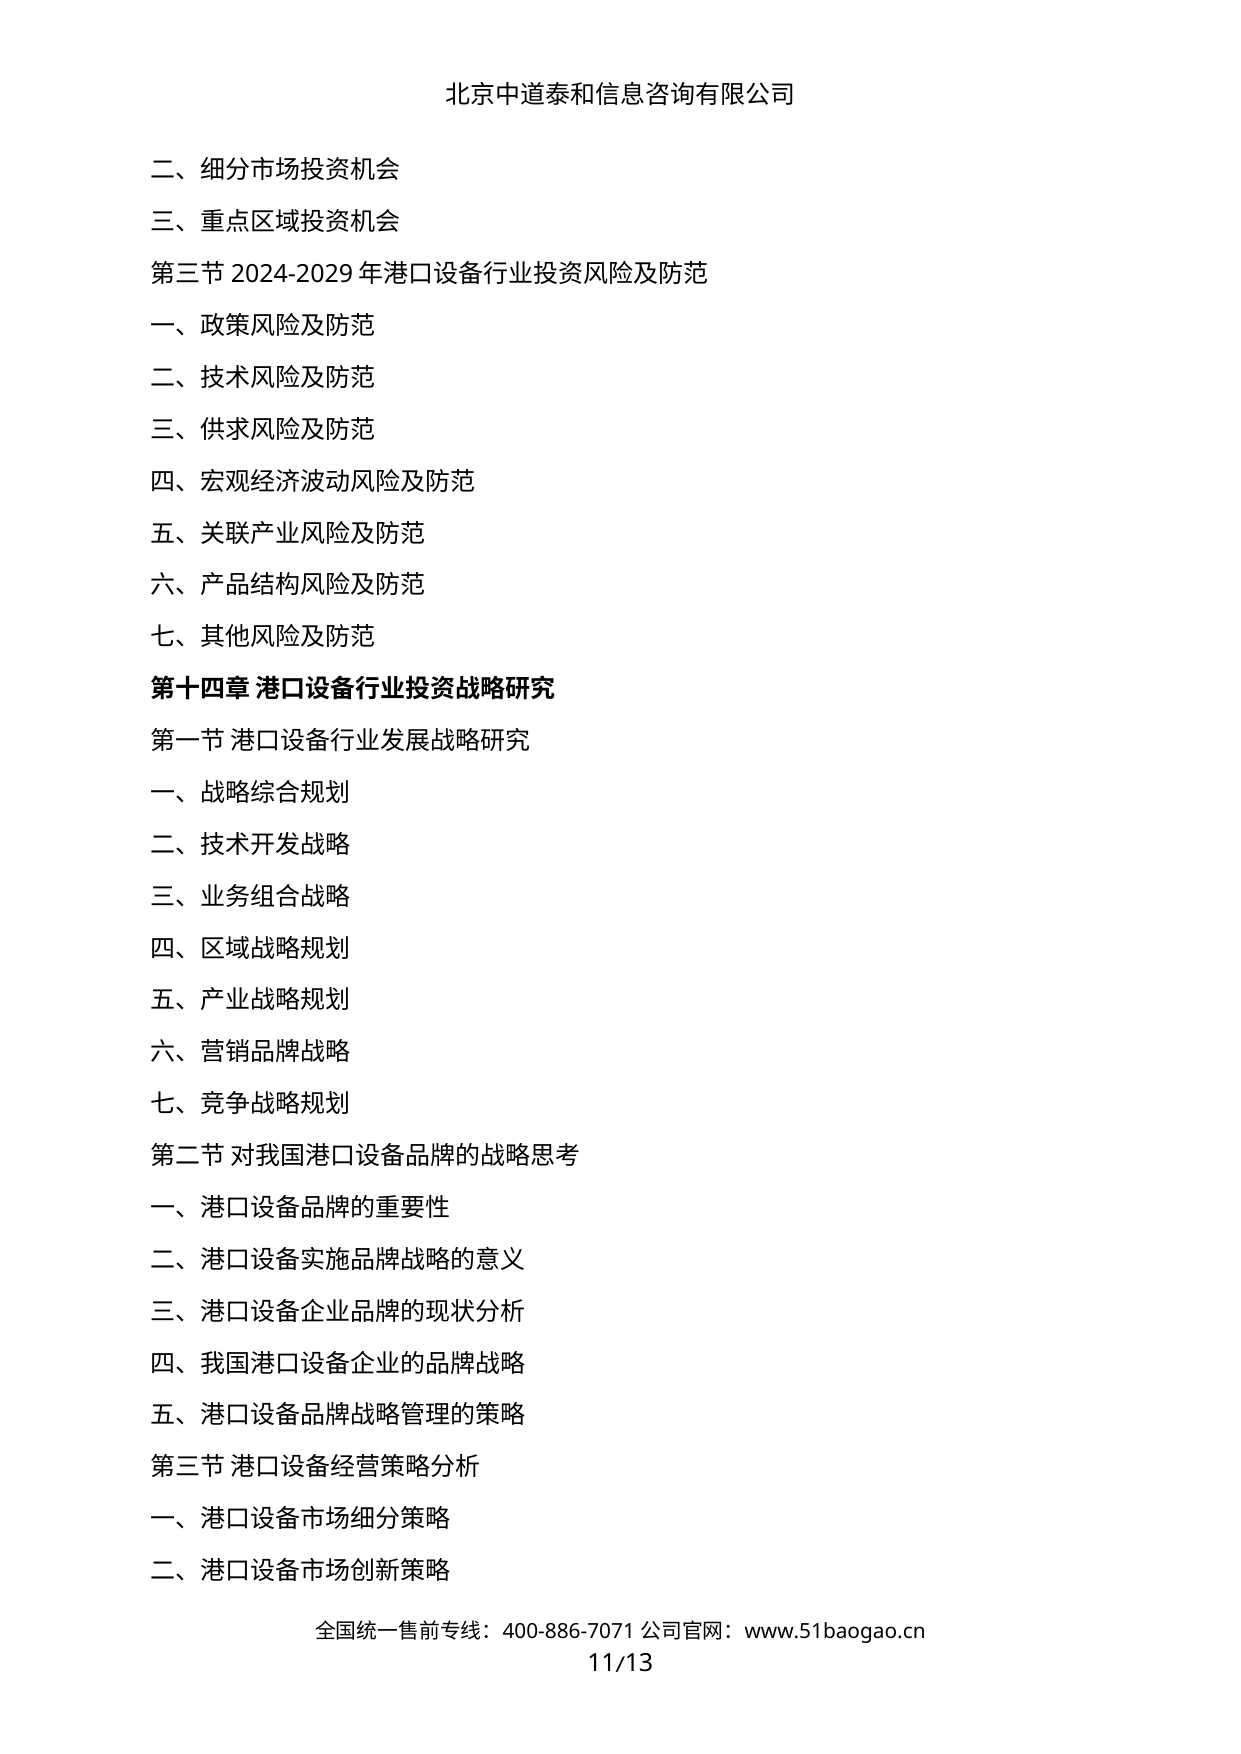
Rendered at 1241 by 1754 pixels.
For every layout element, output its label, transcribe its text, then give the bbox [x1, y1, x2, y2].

text 一、港口设备市场细分策略 [150, 1499, 1090, 1535]
text 四、区域战略规划 [150, 928, 1090, 964]
text 七、其他风险及防范 [150, 617, 1090, 653]
text 二、技术风险及防范 [150, 357, 1090, 394]
text 二、港口设备实施品牌战略的意义 [150, 1239, 1090, 1276]
text 第十四章 港口设备行业投资战略研究 [150, 669, 1090, 705]
text 第一节 港口设备行业发展战略研究 [150, 721, 1090, 757]
text 三、供求风险及防范 [150, 409, 1090, 446]
text 七、竞争战略规划 [150, 1084, 1090, 1120]
text 二、细分市场投资机会 [150, 150, 1090, 186]
text 第三节 2024-2029年港口设备行业投资风险及防范 [150, 254, 1090, 290]
text 六、产品结构风险及防范 [150, 565, 1090, 601]
text 三、重点区域投资机会 [150, 202, 1090, 238]
text 第二节 对我国港口设备品牌的战略思考 [150, 1136, 1090, 1172]
text 一、港口设备品牌的重要性 [150, 1187, 1090, 1224]
text 一、政策风险及防范 [150, 306, 1090, 342]
text 二、港口设备市场创新策略 [150, 1551, 1090, 1587]
text 四、我国港口设备企业的品牌战略 [150, 1343, 1090, 1379]
text 第三节 港口设备经营策略分析 [150, 1447, 1090, 1483]
text 一、战略综合规划 [150, 772, 1090, 809]
text 二、技术开发战略 [150, 824, 1090, 861]
text 三、港口设备企业品牌的现状分析 [150, 1291, 1090, 1327]
text 五、产业战略规划 [150, 980, 1090, 1016]
text 四、宏观经济波动风险及防范 [150, 461, 1090, 497]
text 五、港口设备品牌战略管理的策略 [150, 1395, 1090, 1431]
text 三、业务组合战略 [150, 876, 1090, 912]
text 五、关联产业风险及防范 [150, 513, 1090, 549]
text 六、营销品牌战略 [150, 1032, 1090, 1068]
